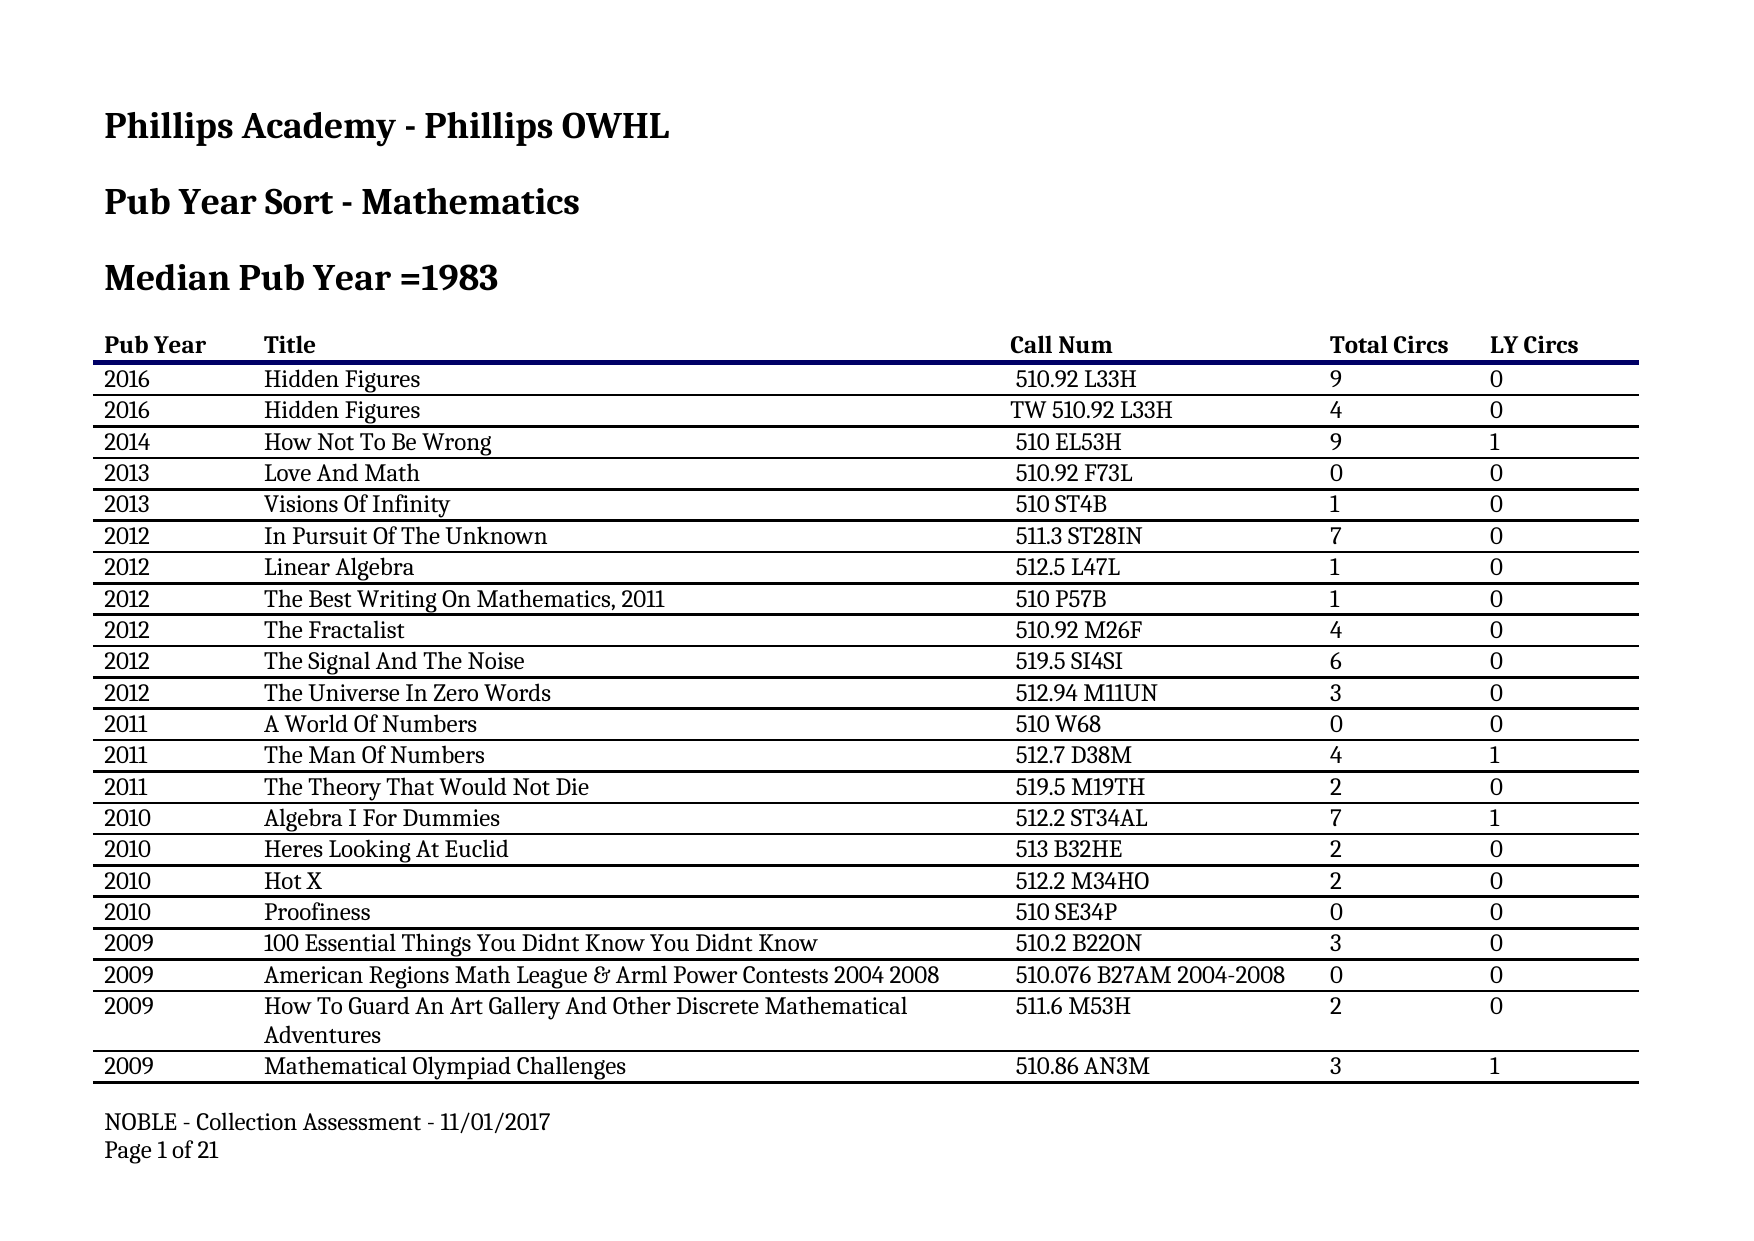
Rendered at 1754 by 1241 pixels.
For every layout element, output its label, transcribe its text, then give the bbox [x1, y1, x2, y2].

table_cell 2013 [93, 459, 253, 488]
table_cell 0 [1319, 710, 1478, 739]
table_cell Proofiness [253, 898, 999, 927]
table_cell 4 [1319, 396, 1478, 425]
table_cell 2010 [93, 898, 253, 927]
table_cell 0 [1319, 961, 1478, 989]
table_cell 0 [1479, 396, 1638, 425]
table_cell 4 [1319, 616, 1478, 644]
table_cell Hidden Figures [253, 396, 999, 425]
table_cell 510 W68 [999, 710, 1319, 739]
table_cell 2012 [93, 679, 253, 707]
table_cell A World Of Numbers [253, 710, 999, 739]
table_cell 511.3 ST28IN [999, 522, 1319, 551]
table_header LY Circs [1479, 331, 1638, 360]
table_cell 2014 [93, 428, 253, 456]
table_cell 510.86 AN3M [999, 1052, 1319, 1081]
table_cell 519.5 M19TH [999, 773, 1319, 801]
table_cell 510 P57B [999, 585, 1319, 613]
table_cell 519.5 SI4SI [999, 647, 1319, 676]
table_cell 1 [1319, 491, 1478, 519]
table_cell 4 [1319, 741, 1478, 770]
text Phillips Academy - Phillips OWHL [104, 105, 1650, 148]
table_cell 2016 [93, 365, 253, 394]
table_cell 0 [1479, 491, 1638, 519]
table_cell Hot X [253, 867, 999, 895]
table_cell 0 [1479, 898, 1638, 927]
table_cell Love And Math [253, 459, 999, 488]
table_cell Heres Looking At Euclid [253, 835, 999, 864]
table_cell 2009 [93, 992, 253, 1049]
table_cell 1 [1319, 553, 1478, 582]
table_cell 1 [1479, 428, 1638, 456]
table_cell 2 [1319, 867, 1478, 895]
table_cell 2011 [93, 710, 253, 739]
table_cell 9 [1319, 428, 1478, 456]
table_cell 1 [1319, 585, 1478, 613]
table_cell The Man Of Numbers [253, 741, 999, 770]
table_cell 2016 [93, 396, 253, 425]
table_cell In Pursuit Of The Unknown [253, 522, 999, 551]
table_cell 3 [1319, 1052, 1478, 1081]
table_cell 2010 [93, 804, 253, 833]
table_cell American Regions Math League & Arml Power Contests 2004 2008 [253, 961, 999, 989]
table_cell 0 [1479, 585, 1638, 613]
table_cell 1 [1479, 741, 1638, 770]
table_cell 0 [1479, 992, 1638, 1049]
table_cell 1 [1479, 1052, 1638, 1081]
table_cell 510 SE34P [999, 898, 1319, 927]
table_cell Hidden Figures [253, 365, 999, 394]
table_cell 9 [1319, 365, 1478, 394]
table_cell Algebra I For Dummies [253, 804, 999, 833]
table_cell 1 [1479, 804, 1638, 833]
table_cell 0 [1479, 773, 1638, 801]
table_cell 511.6 M53H [999, 992, 1319, 1049]
table_cell 512.2 ST34AL [999, 804, 1319, 833]
table_cell 2013 [93, 491, 253, 519]
table_cell 2010 [93, 867, 253, 895]
table_cell Mathematical Olympiad Challenges [253, 1052, 999, 1081]
table_cell 2009 [93, 1052, 253, 1081]
table_cell How Not To Be Wrong [253, 428, 999, 456]
table_cell 0 [1479, 961, 1638, 989]
table_cell 2 [1319, 992, 1478, 1049]
table_cell 2012 [93, 647, 253, 676]
table_cell 510.2 B22ON [999, 930, 1319, 958]
table_cell 0 [1479, 553, 1638, 582]
table_cell 0 [1479, 867, 1638, 895]
table_cell 0 [1479, 459, 1638, 488]
table_cell 2 [1319, 835, 1478, 864]
table_cell Visions Of Infinity [253, 491, 999, 519]
table_cell The Theory That Would Not Die [253, 773, 999, 801]
table_cell 3 [1319, 679, 1478, 707]
table_header Title [253, 331, 999, 360]
table_cell 510 EL53H [999, 428, 1319, 456]
table_header Pub Year [93, 331, 253, 360]
table_cell 2012 [93, 522, 253, 551]
table_header Total Circs [1319, 331, 1478, 360]
table_cell 512.2 M34HO [999, 867, 1319, 895]
table_cell 3 [1319, 930, 1478, 958]
table_cell 510.92 L33H [999, 365, 1319, 394]
table_cell 0 [1479, 930, 1638, 958]
table_cell 2012 [93, 585, 253, 613]
table_cell The Best Writing On Mathematics, 2011 [253, 585, 999, 613]
table_cell 2011 [93, 773, 253, 801]
table_cell 2012 [93, 616, 253, 644]
table_cell Linear Algebra [253, 553, 999, 582]
table_cell 512.94 M11UN [999, 679, 1319, 707]
table_cell The Fractalist [253, 616, 999, 644]
table_cell 2 [1319, 773, 1478, 801]
table_cell The Universe In Zero Words [253, 679, 999, 707]
table_cell 513 B32HE [999, 835, 1319, 864]
table_cell 510.92 F73L [999, 459, 1319, 488]
table_cell 510.076 B27AM 2004-2008 [999, 961, 1319, 989]
table_cell 7 [1319, 804, 1478, 833]
text Pub Year Sort - Mathematics [104, 181, 1650, 224]
table_cell 100 Essential Things You Didnt Know You Didnt Know [253, 930, 999, 958]
table_cell 0 [1479, 616, 1638, 644]
table_cell 2012 [93, 553, 253, 582]
table_cell 510.92 M26F [999, 616, 1319, 644]
table_cell 2009 [93, 961, 253, 989]
table_cell 0 [1319, 459, 1478, 488]
table_cell 0 [1479, 679, 1638, 707]
table_cell 512.7 D38M [999, 741, 1319, 770]
text Median Pub Year =1983 [104, 256, 1650, 299]
table_cell 0 [1479, 835, 1638, 864]
table_cell 0 [1479, 522, 1638, 551]
table_cell The Signal And The Noise [253, 647, 999, 676]
table_cell How To Guard An Art Gallery And Other Discrete Mathematical Adventures [253, 992, 999, 1049]
table_cell 7 [1319, 522, 1478, 551]
table_cell 0 [1479, 647, 1638, 676]
table_cell 512.5 L47L [999, 553, 1319, 582]
table_cell 2011 [93, 741, 253, 770]
table_cell 6 [1319, 647, 1478, 676]
table_cell 510 ST4B [999, 491, 1319, 519]
table_cell 0 [1479, 710, 1638, 739]
table_cell 2010 [93, 835, 253, 864]
table_cell 0 [1319, 898, 1478, 927]
table_cell 2009 [93, 930, 253, 958]
table_cell TW 510.92 L33H [999, 396, 1319, 425]
table_header Call Num [999, 331, 1319, 360]
table_cell 0 [1479, 365, 1638, 394]
